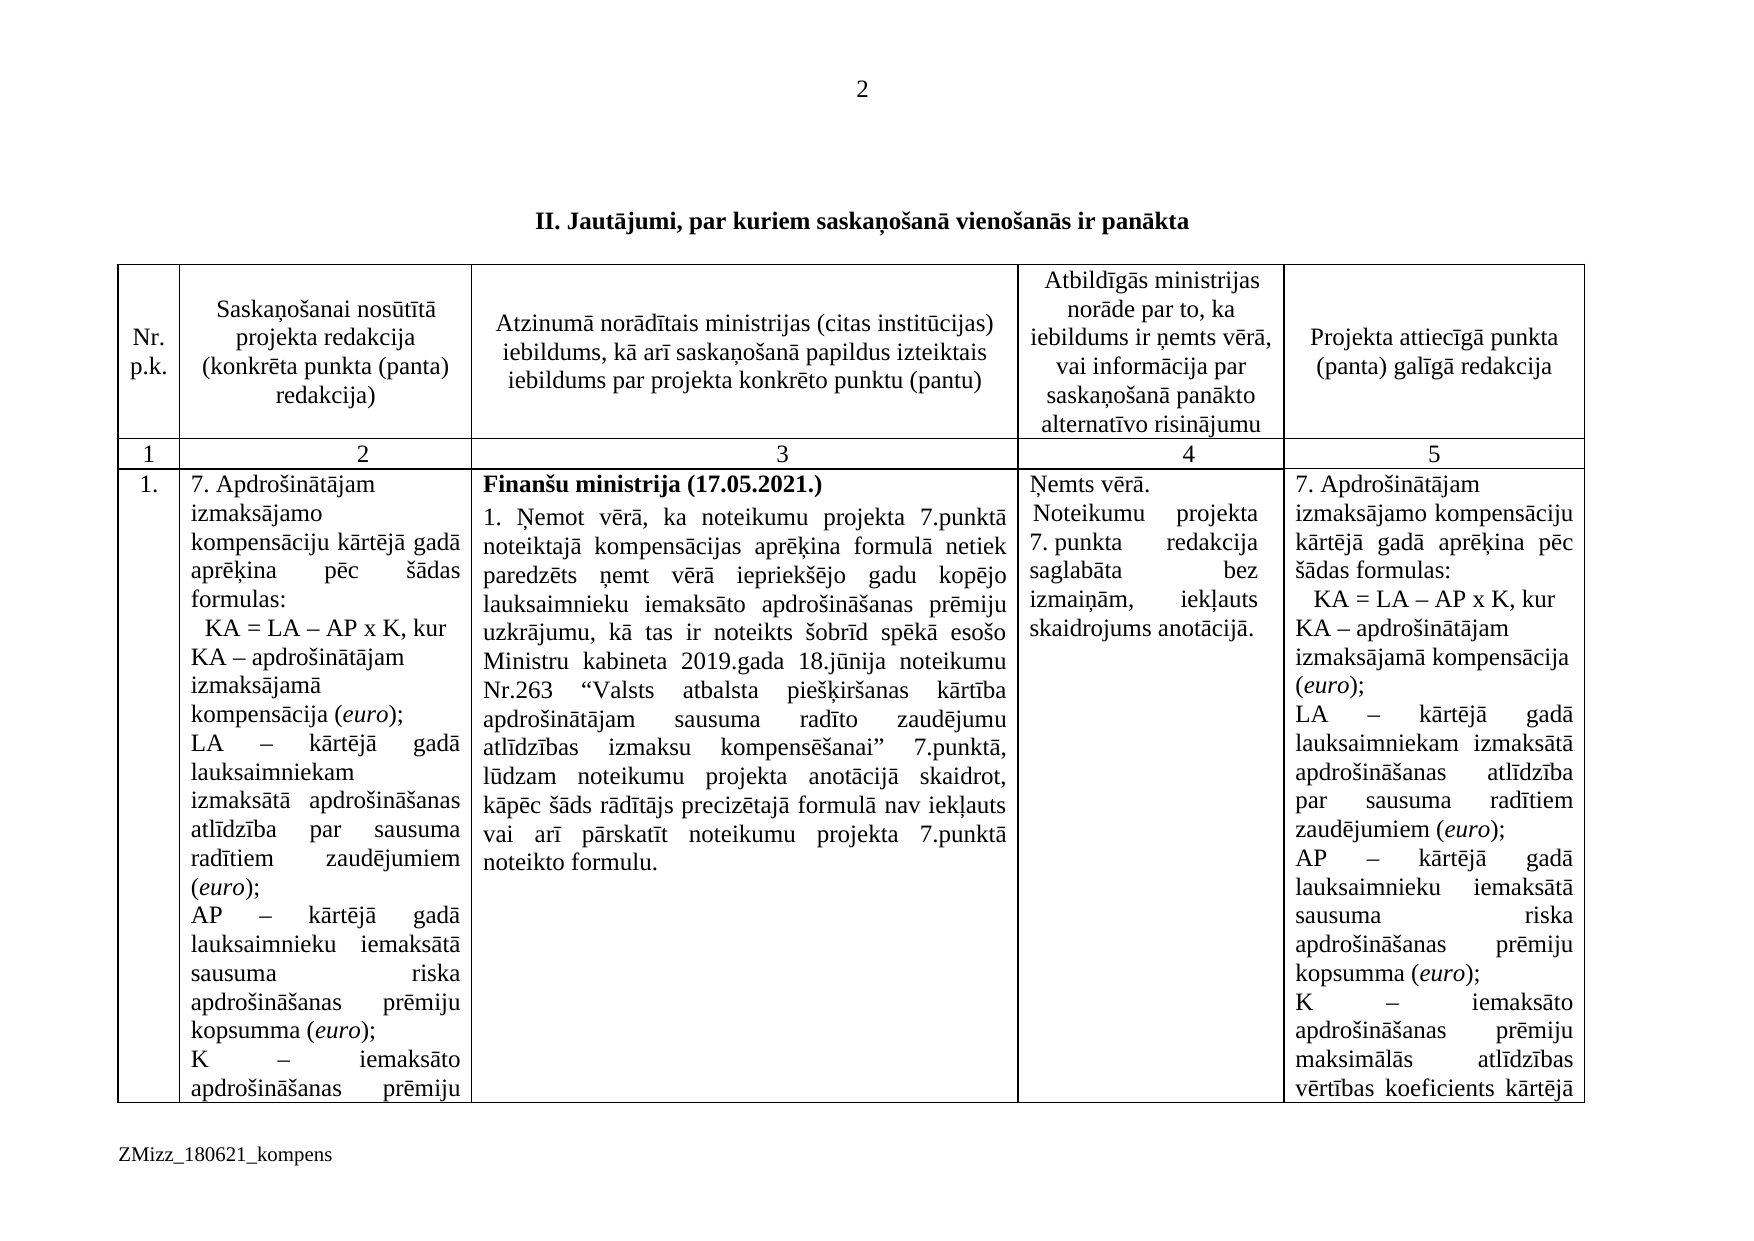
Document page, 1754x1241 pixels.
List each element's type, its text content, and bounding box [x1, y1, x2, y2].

table_header Saskaņošanai nosūtītā projekta redakcija (konkrēta punkta (panta) redakcija) [180, 265, 471, 437]
table_cell 1 [119, 439, 179, 468]
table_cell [180, 470, 471, 1102]
table_cell 2 [180, 439, 471, 468]
table_cell 1. [119, 470, 179, 1102]
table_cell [472, 470, 1017, 1102]
table_header Nr. p.k. [119, 265, 179, 437]
table_header Atbildīgās ministrijas norāde par to, ka iebildums ir ņemts vērā, vai informācija par saskaņošanā panākto alternatīvo risinājumu [1019, 265, 1283, 437]
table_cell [1019, 470, 1283, 1102]
table_cell 3 [472, 439, 1017, 468]
table_header Projekta attiecīgā punkta (panta) galīgā redakcija [1285, 265, 1584, 437]
text II. Jautājumi, par kuriem saskaņošanā vienošanās ir panākta [118, 206, 1606, 235]
table_cell 5 [1285, 439, 1584, 468]
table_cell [1285, 469, 1584, 1102]
table_header Atzinumā norādītais ministrijas (citas institūcijas) iebildums, kā arī saskaņošanā papildus izteiktais iebildums par projekta konkrēto punktu (pantu) [472, 265, 1017, 437]
table_cell 4 [1019, 439, 1283, 468]
